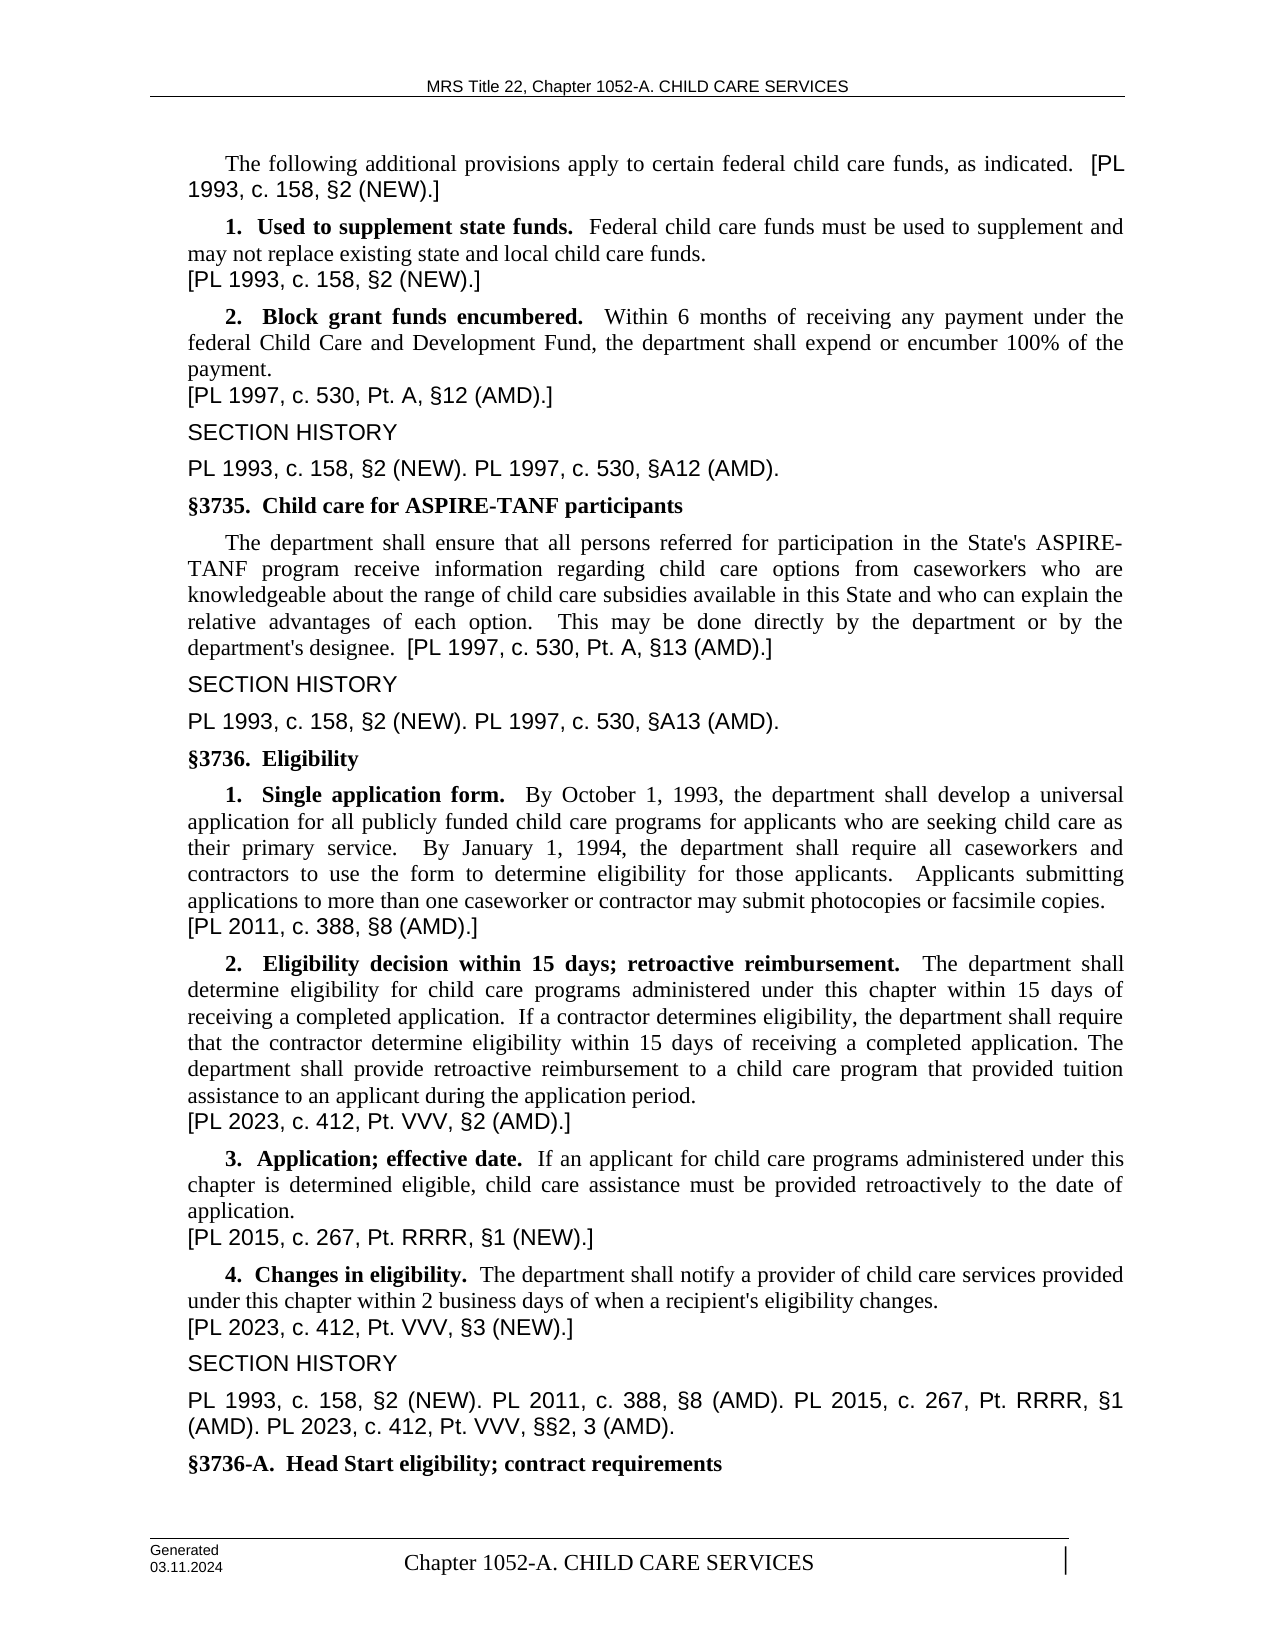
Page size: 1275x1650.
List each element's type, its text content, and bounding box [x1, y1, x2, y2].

text §3735. Child care for ASPIRE-TANF participants [187, 492, 1125, 518]
text 2. Eligibility decision within 15 days; retroactive reimbursement. The department shall determine eligibility for child care programs administered under this chapter within 15 days of receiving a completed application. If a contractor determines eligibility, the department shall require that the contractor determine eligibility within 15 days of receiving a completed application. The department shall provide retroactive reimbursement to a child care program that provided tuition assistance to an applicant during the application period. [187, 950, 1125, 1108]
text 3. Application; effective date. If an applicant for child care programs administered under this chapter is determined eligible, child care assistance must be provided retroactively to the date of application. [187, 1145, 1125, 1224]
text §3736. Eligibility [187, 745, 1125, 771]
text [PL 2011, c. 388, §8 (AMD).] [187, 913, 1125, 939]
text PL 1993, c. 158, §2 (NEW). PL 1997, c. 530, §A13 (AMD). [187, 708, 1125, 734]
text [PL 1993, c. 158, §2 (NEW).] [187, 266, 1125, 292]
text 2. Block grant funds encumbered. Within 6 months of receiving any payment under the federal Child Care and Development Fund, the department shall expend or encumber 100% of the payment. [187, 303, 1125, 382]
text PL 1993, c. 158, §2 (NEW). PL 1997, c. 530, §A12 (AMD). [187, 455, 1125, 482]
text PL 1993, c. 158, §2 (NEW). PL 2011, c. 388, §8 (AMD). PL 2015, c. 267, Pt. RRRR, §1 (AMD). PL 2023, c. 412, Pt. VVV, §§2, 3 (AMD). [187, 1387, 1125, 1440]
text 1. Used to supplement state funds. Federal child care funds must be used to supplement and may not replace existing state and local child care funds. [187, 213, 1125, 266]
text [PL 2023, c. 412, Pt. VVV, §2 (AMD).] [187, 1108, 1125, 1134]
text §3736-A. Head Start eligibility; contract requirements [187, 1450, 1125, 1476]
text The department shall ensure that all persons referred for participation in the State's ASPIRE-TANF program receive information regarding child care options from caseworkers who are knowledgeable about the range of child care subsidies available in this State and who can explain the relative advantages of each option. This may be done directly by the department or by the department's designee. [PL 1997, c. 530, Pt. A, §13 (AMD).] [187, 529, 1125, 661]
text SECTION HISTORY [187, 418, 1125, 445]
text SECTION HISTORY [187, 671, 1125, 697]
text 1. Single application form. By October 1, 1993, the department shall develop a universal application for all publicly funded child care programs for applicants who are seeking child care as their primary service. By January 1, 1994, the department shall require all caseworkers and contractors to use the form to determine eligibility for those applicants. Applicants submitting applications to more than one caseworker or contractor may submit photocopies or facsimile copies. [187, 781, 1125, 913]
text [PL 1997, c. 530, Pt. A, §12 (AMD).] [187, 382, 1125, 408]
text 4. Changes in eligibility. The department shall notify a provider of child care services provided under this chapter within 2 business days of when a recipient's eligibility changes. [187, 1261, 1125, 1313]
text [PL 2015, c. 267, Pt. RRRR, §1 (NEW).] [187, 1224, 1125, 1250]
text SECTION HISTORY [187, 1350, 1125, 1377]
text [PL 2023, c. 412, Pt. VVV, §3 (NEW).] [187, 1313, 1125, 1340]
text The following additional provisions apply to certain federal child care funds, as indicated. [PL 1993, c. 158, §2 (NEW).] [187, 150, 1125, 203]
